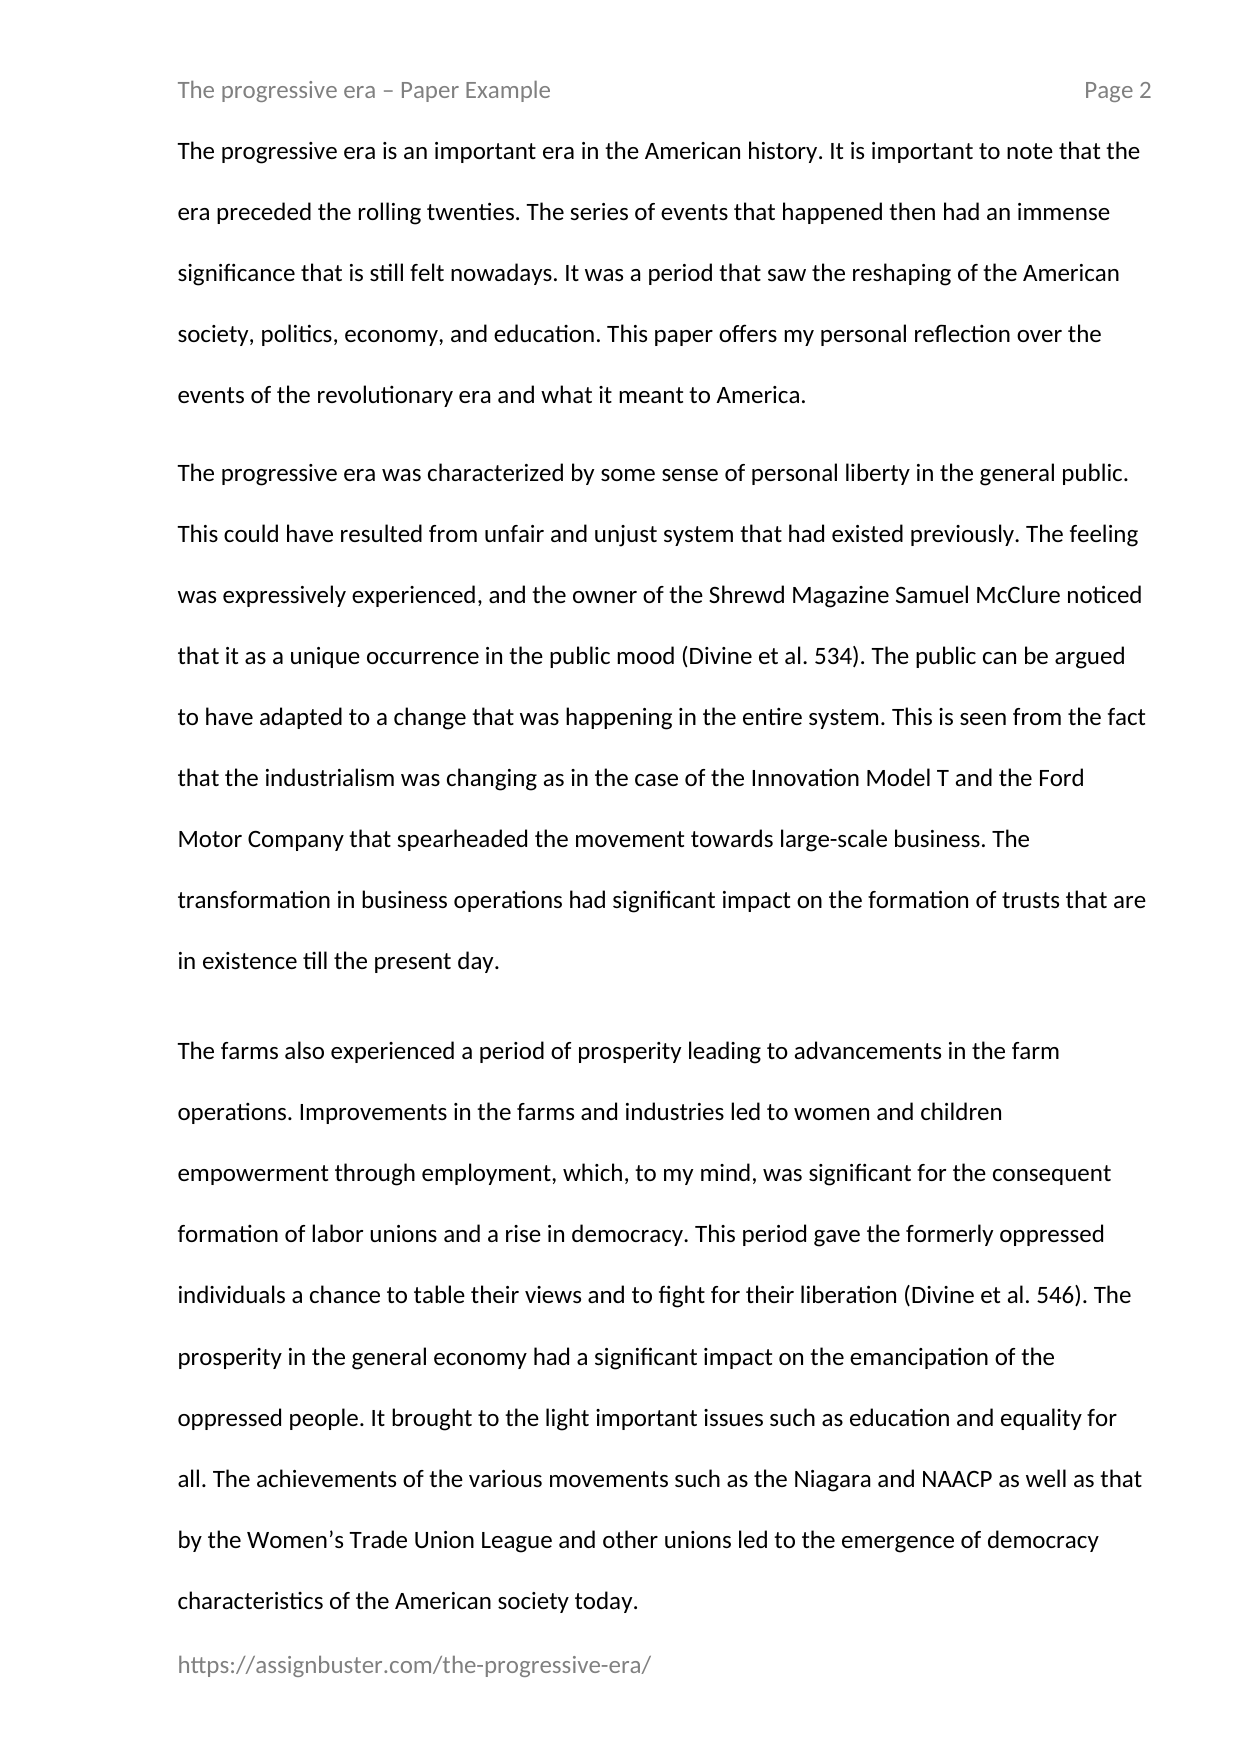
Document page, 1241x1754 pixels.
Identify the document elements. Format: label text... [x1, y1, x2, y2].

text The farms also experienced a period of prosperity leading to advancements in the farm operations. Improvements in the farms and industries led to women and children empowerment through employment, which, to my mind, was significant for the consequent formation of labor unions and a rise in democracy. This period gave the formerly oppressed individuals a chance to table their views and to fight for their liberation (Divine et al. 546). The prosperity in the general economy had a significant impact on the emancipation of the oppressed people. It brought to the light important issues such as education and equality for all. The achievements of the various movements such as the Niagara and NAACP as well as that by the Women’s Trade Union League and other unions led to the emergence of democracy characteristics of the American society today. [177, 1036, 1152, 1615]
text The progressive era is an important era in the American history. It is important to note that the era preceded the rolling twenties. The series of events that happened then had an immense significance that is still felt nowadays. It was a period that saw the reshaping of the American society, politics, economy, and education. This paper offers my personal reflection over the events of the revolutionary era and what it meant to America. [177, 135, 1152, 409]
text The progressive era was characterized by some sense of personal liberty in the general public. This could have resulted from unfair and unjust system that had existed previously. The feeling was expressively experienced, and the owner of the Shrewd Magazine Samuel McClure noticed that it as a unique occurrence in the public mood (Divine et al. 534). The public can be argued to have adapted to a change that was happening in the entire system. This is seen from the fact that the industrialism was changing as in the case of the Innovation Model T and the Ford Motor Company that spearheaded the movement towards large-scale business. The transformation in business operations had significant impact on the formation of trusts that are in existence till the present day. [177, 457, 1152, 976]
